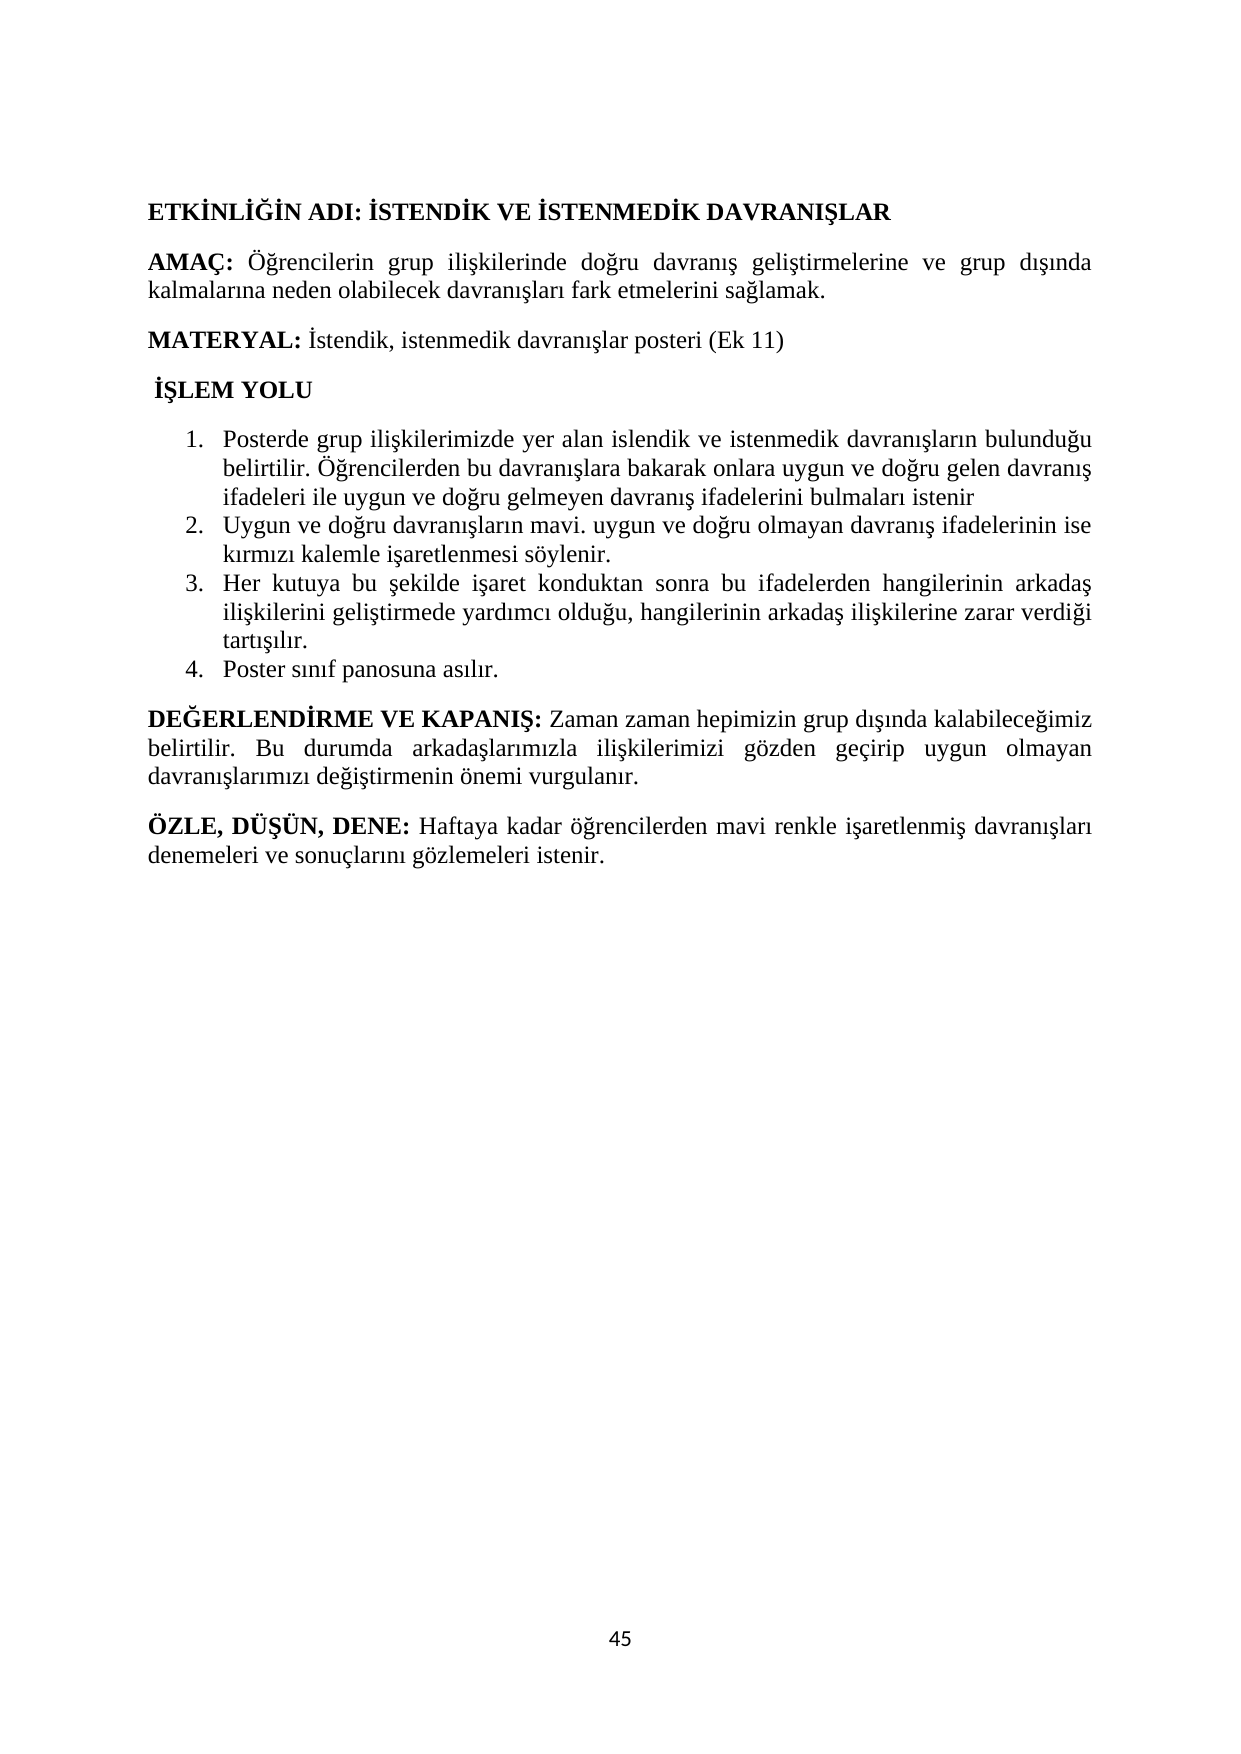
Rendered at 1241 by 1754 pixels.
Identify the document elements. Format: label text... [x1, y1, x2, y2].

list Posterde grup ilişkilerimizde yer alan islendik ve istenmedik davranışların bulunduğu belirtilir. Öğrencilerden bu davranışlara bakarak onlara uygun ve doğru gelen davranış ifadeleri ile uygun ve doğru gelmeyen davranış ifadelerini bulmaları istenir [185, 424, 1093, 511]
list Uygun ve doğru davranışların mavi. uygun ve doğru olmayan davranış ifadelerinin ise kırmızı kalemle işaretlenmesi söylenir. [185, 511, 1093, 568]
text MATERYAL: İstendik, istenmedik davranışlar posteri (Ek 11) [148, 325, 1093, 354]
text İŞLEM YOLU [148, 375, 1093, 403]
list Poster sınıf panosuna asılır. [185, 654, 1093, 683]
text ETKİNLİĞİN ADI: İSTENDİK VE İSTENMEDİK DAVRANIŞLAR [148, 197, 1093, 226]
text DEĞERLENDİRME VE KAPANIŞ: Zaman zaman hepimizin grup dışında kalabileceğimiz belirtilir. Bu durumda arkadaşlarımızla ilişkilerimizi gözden geçirip uygun olmayan davranışlarımızı değiştirmenin önemi vurgulanır. [148, 704, 1093, 790]
text ÖZLE, DÜŞÜN, DENE: Haftaya kadar öğrencilerden mavi renkle işaretlenmiş davranışları denemeleri ve sonuçlarını gözlemeleri istenir. [148, 811, 1093, 868]
list Her kutuya bu şekilde işaret konduktan sonra bu ifadelerden hangilerinin arkadaş ilişkilerini geliştirmede yardımcı olduğu, hangilerinin arkadaş ilişkilerine zarar verdiği tartışılır. [185, 568, 1093, 654]
text AMAÇ: Öğrencilerin grup ilişkilerinde doğru davranış geliştirmelerine ve grup dışında kalmalarına neden olabilecek davranışları fark etmelerini sağlamak. [148, 247, 1093, 304]
